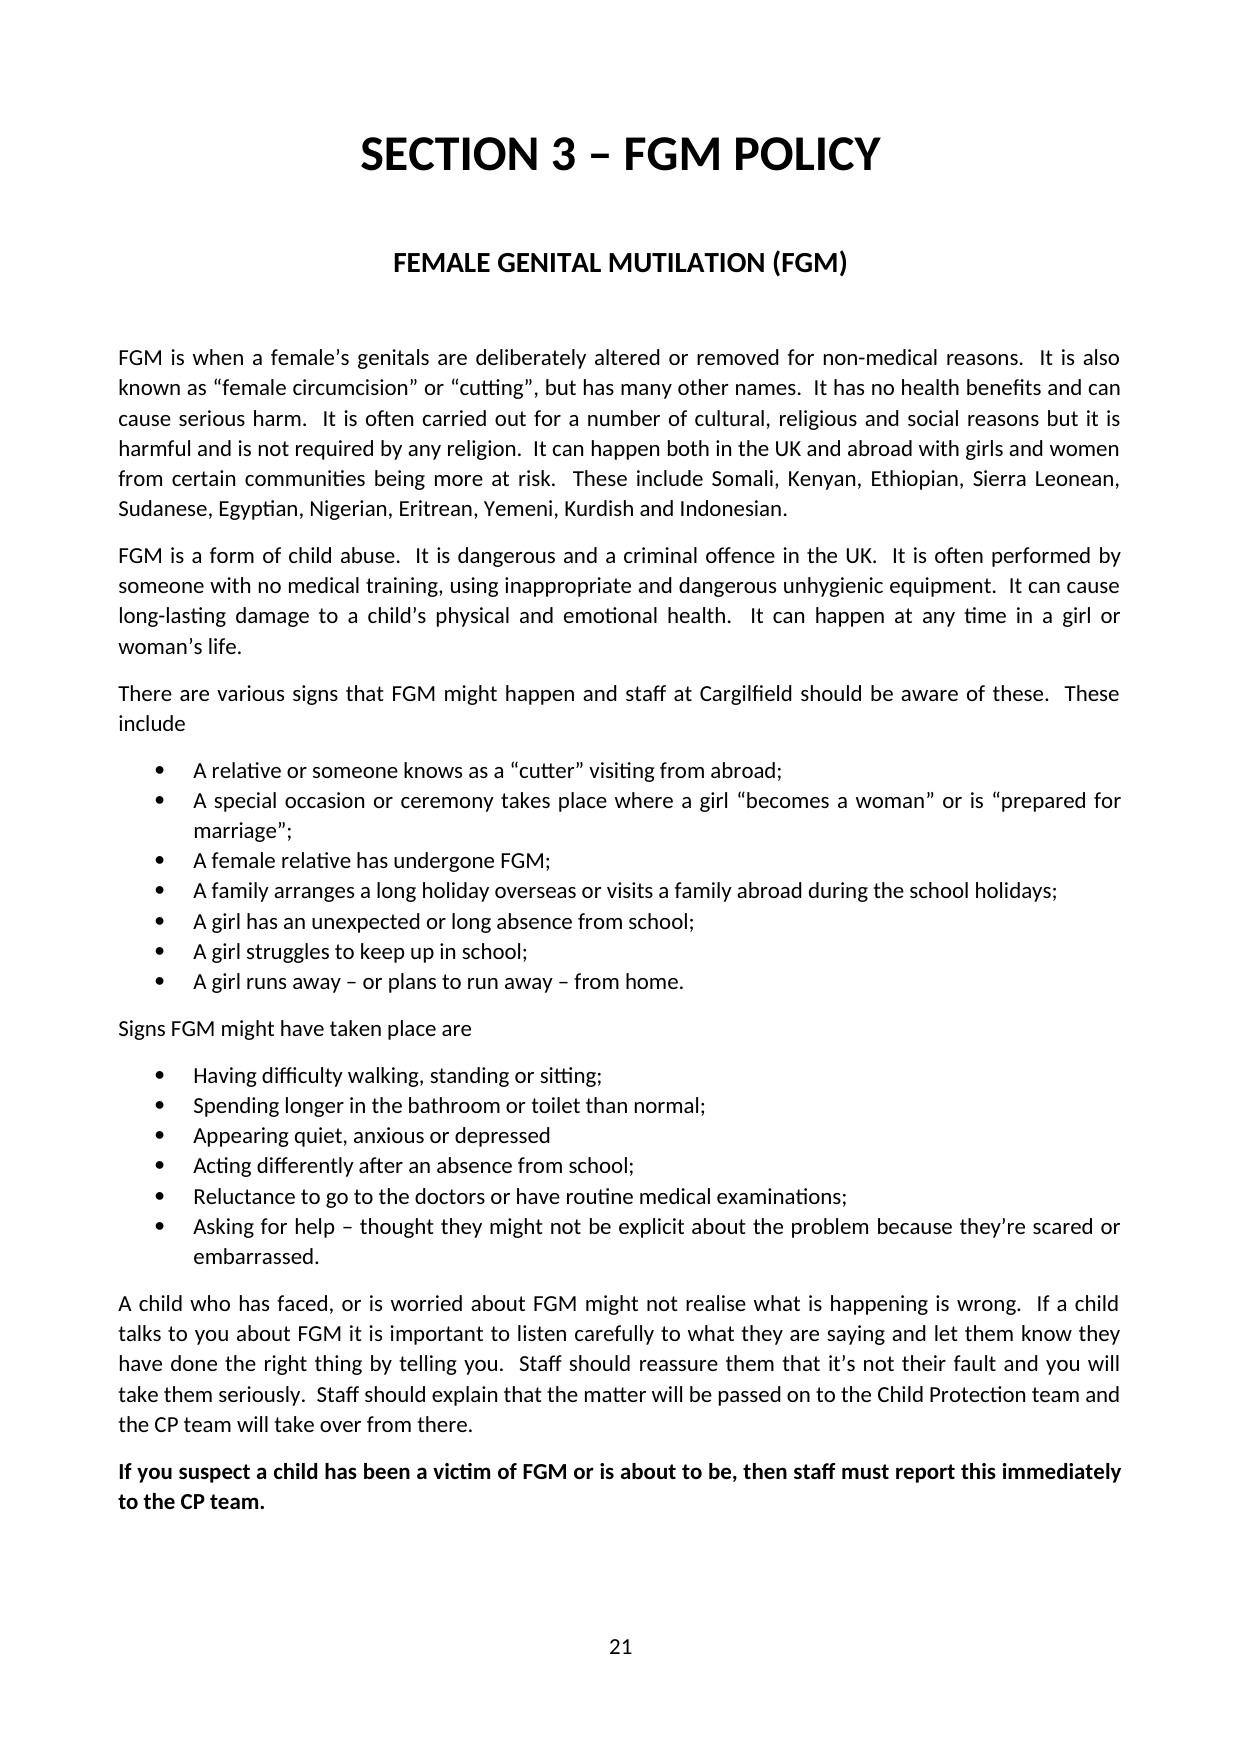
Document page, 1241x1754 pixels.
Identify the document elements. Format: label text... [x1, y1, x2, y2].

text SECTION 3 – FGM POLICY [118, 122, 1123, 183]
text FEMALE GENITAL MUTILATION (FGM) [118, 244, 1123, 280]
text FGM is when a female’s genitals are deliberately altered or removed for non-medical reasons. It is also known as “female circumcision” or “cutting”, but has many other names. It has no health benefits and can cause serious harm. It is often carried out for a number of cultural, religious and social reasons but it is harmful and is not required by any religion. It can happen both in the UK and abroad with girls and women from certain communities being more at risk. These include Somali, Kenyan, Ethiopian, Sierra Leonean, Sudanese, Egyptian, Nigerian, Eritrean, Yemeni, Kurdish and Indonesian. [118, 343, 1123, 522]
list Reluctance to go to the doctors or have routine medical examinations; [156, 1182, 1123, 1210]
text There are various signs that FGM might happen and staff at Cargilfield should be aware of these. These include [118, 679, 1123, 737]
list A female relative has undergone FGM; [156, 846, 1123, 874]
text Signs FGM might have taken place are [118, 1014, 1123, 1042]
list A girl struggles to keep up in school; [156, 937, 1123, 965]
list A family arranges a long holiday overseas or visits a family abroad during the school holidays; [156, 877, 1123, 905]
list Spending longer in the bathroom or toilet than normal; [156, 1091, 1123, 1119]
text A child who has faced, or is worried about FGM might not realise what is happening is wrong. If a child talks to you about FGM it is important to listen carefully to what they are saying and let them know they have done the right thing by telling you. Staff should reassure them that it’s not their fault and you will take them seriously. Staff should explain that the matter will be passed on to the Child Protection team and the CP team will take over from there. [118, 1289, 1123, 1438]
list Appearing quiet, anxious or depressed [156, 1121, 1123, 1149]
text FGM is a form of child abuse. It is dangerous and a criminal offence in the UK. It is often performed by someone with no medical training, using inappropriate and dangerous unhygienic equipment. It can cause long-lasting damage to a child’s physical and emotional health. It can happen at any time in a girl or woman’s life. [118, 541, 1123, 660]
list Asking for help – thought they might not be explicit about the problem because they’re scared or embarrassed. [156, 1212, 1123, 1270]
list Acting differently after an absence from school; [156, 1152, 1123, 1180]
text If you suspect a child has been a victim of FGM or is about to be, then staff must report this immediately to the CP team. [118, 1457, 1123, 1515]
list A relative or someone knows as a “cutter” visiting from abroad; [156, 756, 1123, 784]
list A girl has an unexpected or long absence from school; [156, 907, 1123, 935]
list A girl runs away – or plans to run away – from home. [156, 967, 1123, 995]
list A special occasion or ceremony takes place where a girl “becomes a woman” or is “prepared for marriage”; [156, 786, 1123, 844]
list Having difficulty walking, standing or sitting; [156, 1061, 1123, 1089]
